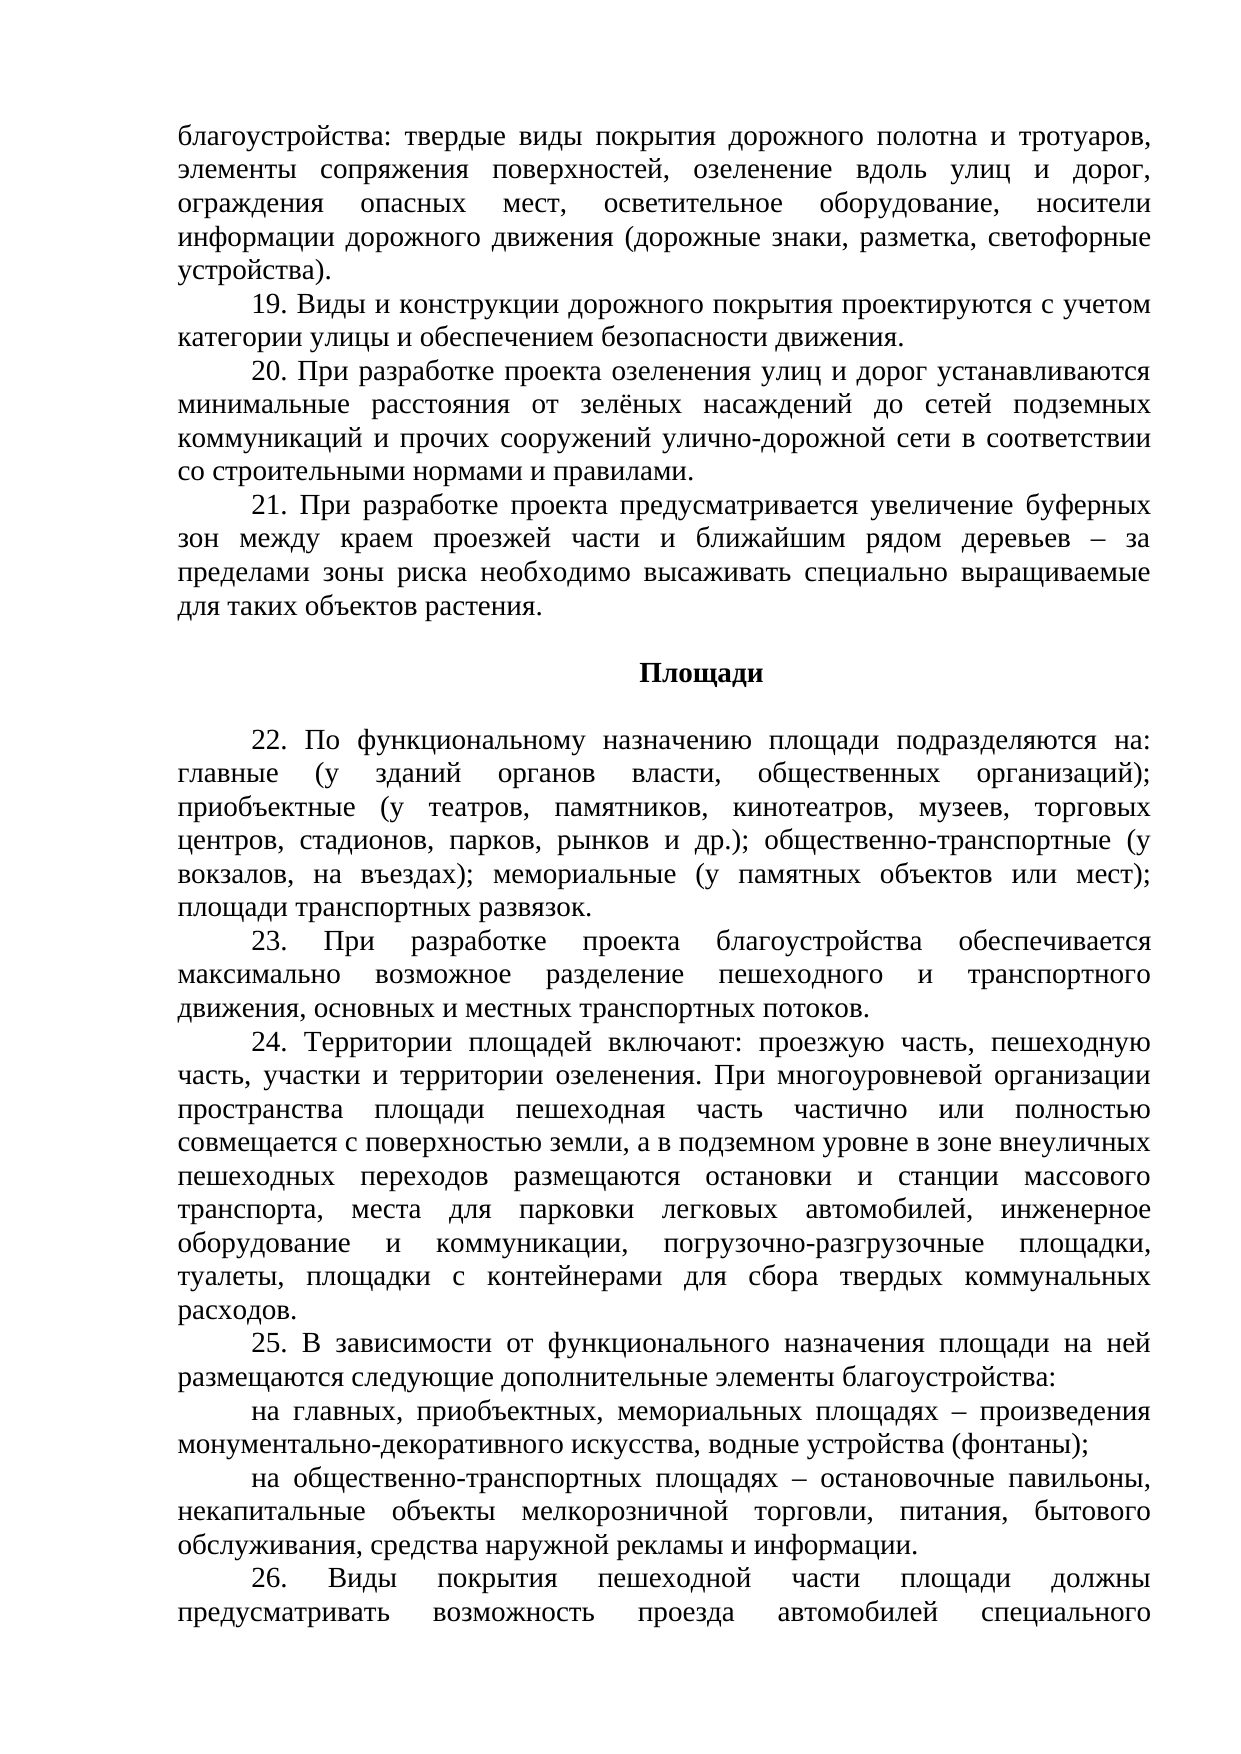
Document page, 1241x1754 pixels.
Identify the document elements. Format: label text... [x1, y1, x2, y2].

list 21. При разработке проекта предусматривается увеличение буферных зон между краем проезжей части и ближайшим рядом деревьев – за пределами зоны риска необходимо высаживать специально выращиваемые для таких объектов растения. [177, 487, 1152, 621]
list 22. По функциональному назначению площади подразделяются на: главные (у зданий органов власти, общественных организаций); приобъектные (у театров, памятников, кинотеатров, музеев, торговых центров, стадионов, парков, рынков и др.); общественно-транспортные (у вокзалов, на въездах); мемориальные (у памятных объектов или мест); площади транспортных развязок. [177, 722, 1152, 923]
list на главных, приобъектных, мемориальных площадях – произведения монументально-декоративного искусства, водные устройства (фонтаны); [177, 1393, 1152, 1460]
list Площади [177, 655, 1152, 688]
list 25. В зависимости от функционального назначения площади на ней размещаются следующие дополнительные элементы благоустройства: [177, 1326, 1152, 1393]
list на общественно-транспортных площадях – остановочные павильоны, некапитальные объекты мелкорозничной торговли, питания, бытового обслуживания, средства наружной рекламы и информации. [177, 1460, 1152, 1560]
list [177, 118, 1152, 286]
list 20. При разработке проекта озеленения улиц и дорог устанавливаются минимальные расстояния от зелёных насаждений до сетей подземных коммуникаций и прочих сооружений улично-дорожной сети в соответствии со строительными нормами и правилами. [177, 353, 1152, 487]
list 24. Территории площадей включают: проезжую часть, пешеходную часть, участки и территории озеленения. При многоуровневой организации пространства площади пешеходная часть частично или полностью совмещается с поверхностью земли, а в подземном уровне в зоне внеуличных пешеходных переходов размещаются остановки и станции массового транспорта, места для парковки легковых автомобилей, инженерное оборудование и коммуникации, погрузочно-разгрузочные площадки, туалеты, площадки с контейнерами для сбора твердых коммунальных расходов. [177, 1024, 1152, 1326]
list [177, 1560, 1152, 1627]
list 23. При разработке проекта благоустройства обеспечивается максимально возможное разделение пешеходного и транспортного движения, основных и местных транспортных потоков. [177, 923, 1152, 1024]
list 19. Виды и конструкции дорожного покрытия проектируются с учетом категории улицы и обеспечением безопасности движения. [177, 286, 1152, 353]
